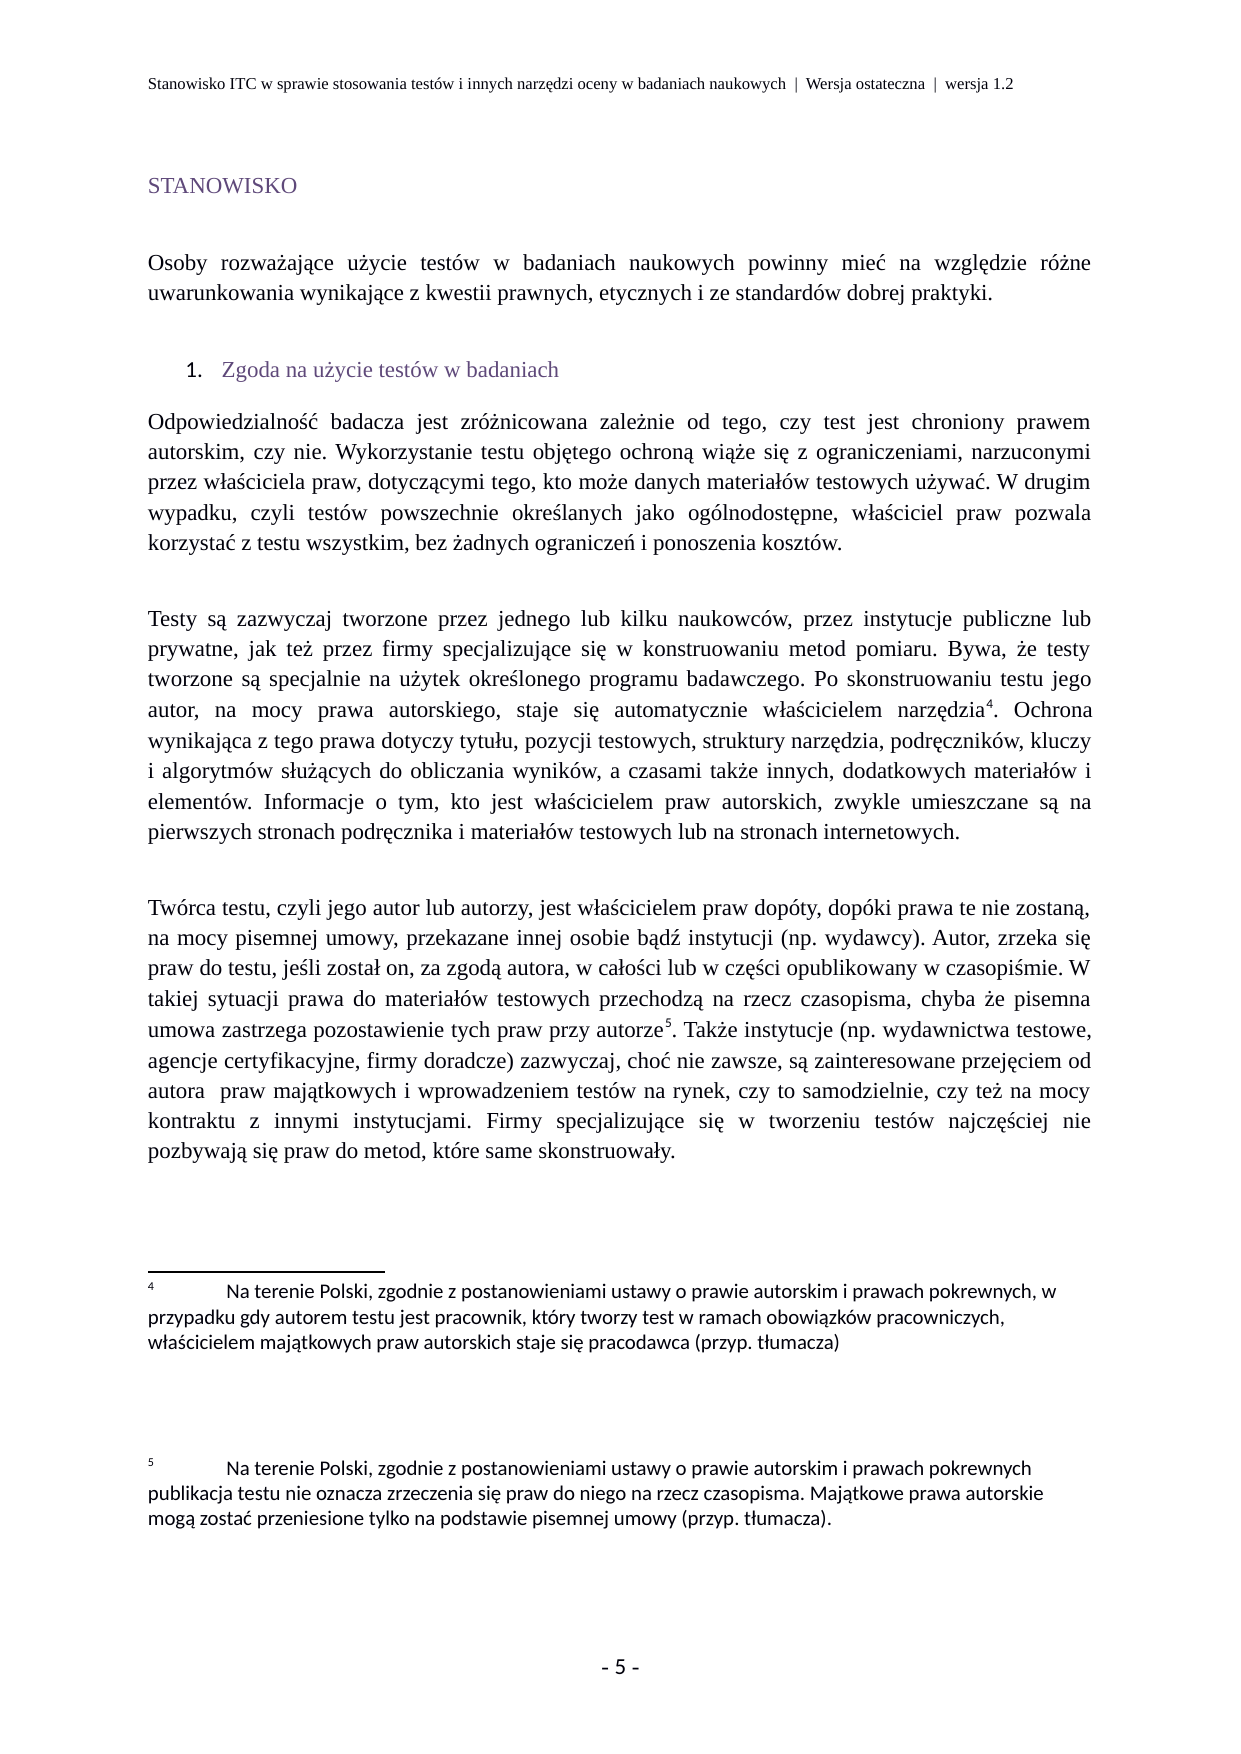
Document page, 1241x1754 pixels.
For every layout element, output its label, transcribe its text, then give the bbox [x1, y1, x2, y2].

text STANOWISKO [148, 173, 1093, 199]
list Zgoda na użycie testów w badaniach [185, 355, 1093, 383]
text Osoby rozważające użycie testów w badaniach naukowych powinny mieć na względzie różne uwarunkowania wynikające z kwestii prawnych, etycznych i ze standardów dobrej praktyki. [148, 249, 1093, 305]
text Testy są zazwyczaj tworzone przez jednego lub kilku naukowców, przez instytucje publiczne lub prywatne, jak też przez firmy specjalizujące się w konstruowaniu metod pomiaru. Bywa, że testy tworzone są specjalnie na użytek określonego programu badawczego. Po skonstruowaniu testu jego autor, na mocy prawa autorskiego, staje się automatycznie właścicielem narzędzia. Ochrona wynikająca z tego prawa dotyczy tytułu, pozycji testowych, struktury narzędzia, podręczników, kluczy i algorytmów służących do obliczania wyników, a czasami także innych, dodatkowych materiałów i elementów. Informacje o tym, kto jest właścicielem praw autorskich, zwykle umieszczane są na pierwszych stronach podręcznika i materiałów testowych lub na stronach internetowych. [148, 605, 1093, 844]
text Odpowiedzialność badacza jest zróżnicowana zależnie od tego, czy test jest chroniony prawem autorskim, czy nie. Wykorzystanie testu objętego ochroną wiąże się z ograniczeniami, narzuconymi przez właściciela praw, dotyczącymi tego, kto może danych materiałów testowych używać. W drugim wypadku, czyli testów powszechnie określanych jako ogólnodostępne, właściciel praw pozwala korzystać z testu wszystkim, bez żadnych ograniczeń i ponoszenia kosztów. [148, 408, 1093, 555]
text Twórca testu, czyli jego autor lub autorzy, jest właścicielem praw dopóty, dopóki prawa te nie zostaną, na mocy pisemnej umowy, przekazane innej osobie bądź instytucji (np. wydawcy). Autor, zrzeka się praw do testu, jeśli został on, za zgodą autora, w całości lub w części opublikowany w czasopiśmie. W takiej sytuacji prawa do materiałów testowych przechodzą na rzecz czasopisma, chyba że pisemna umowa zastrzega pozostawienie tych praw przy autorze. Także instytucje (np. wydawnictwa testowe, agencje certyfikacyjne, firmy doradcze) zazwyczaj, choć nie zawsze, są zainteresowane przejęciem od autora praw majątkowych i wprowadzeniem testów na rynek, czy to samodzielnie, czy też na mocy kontraktu z innymi instytucjami. Firmy specjalizujące się w tworzeniu testów najczęściej nie pozbywają się praw do metod, które same skonstruowały. [148, 894, 1093, 1164]
